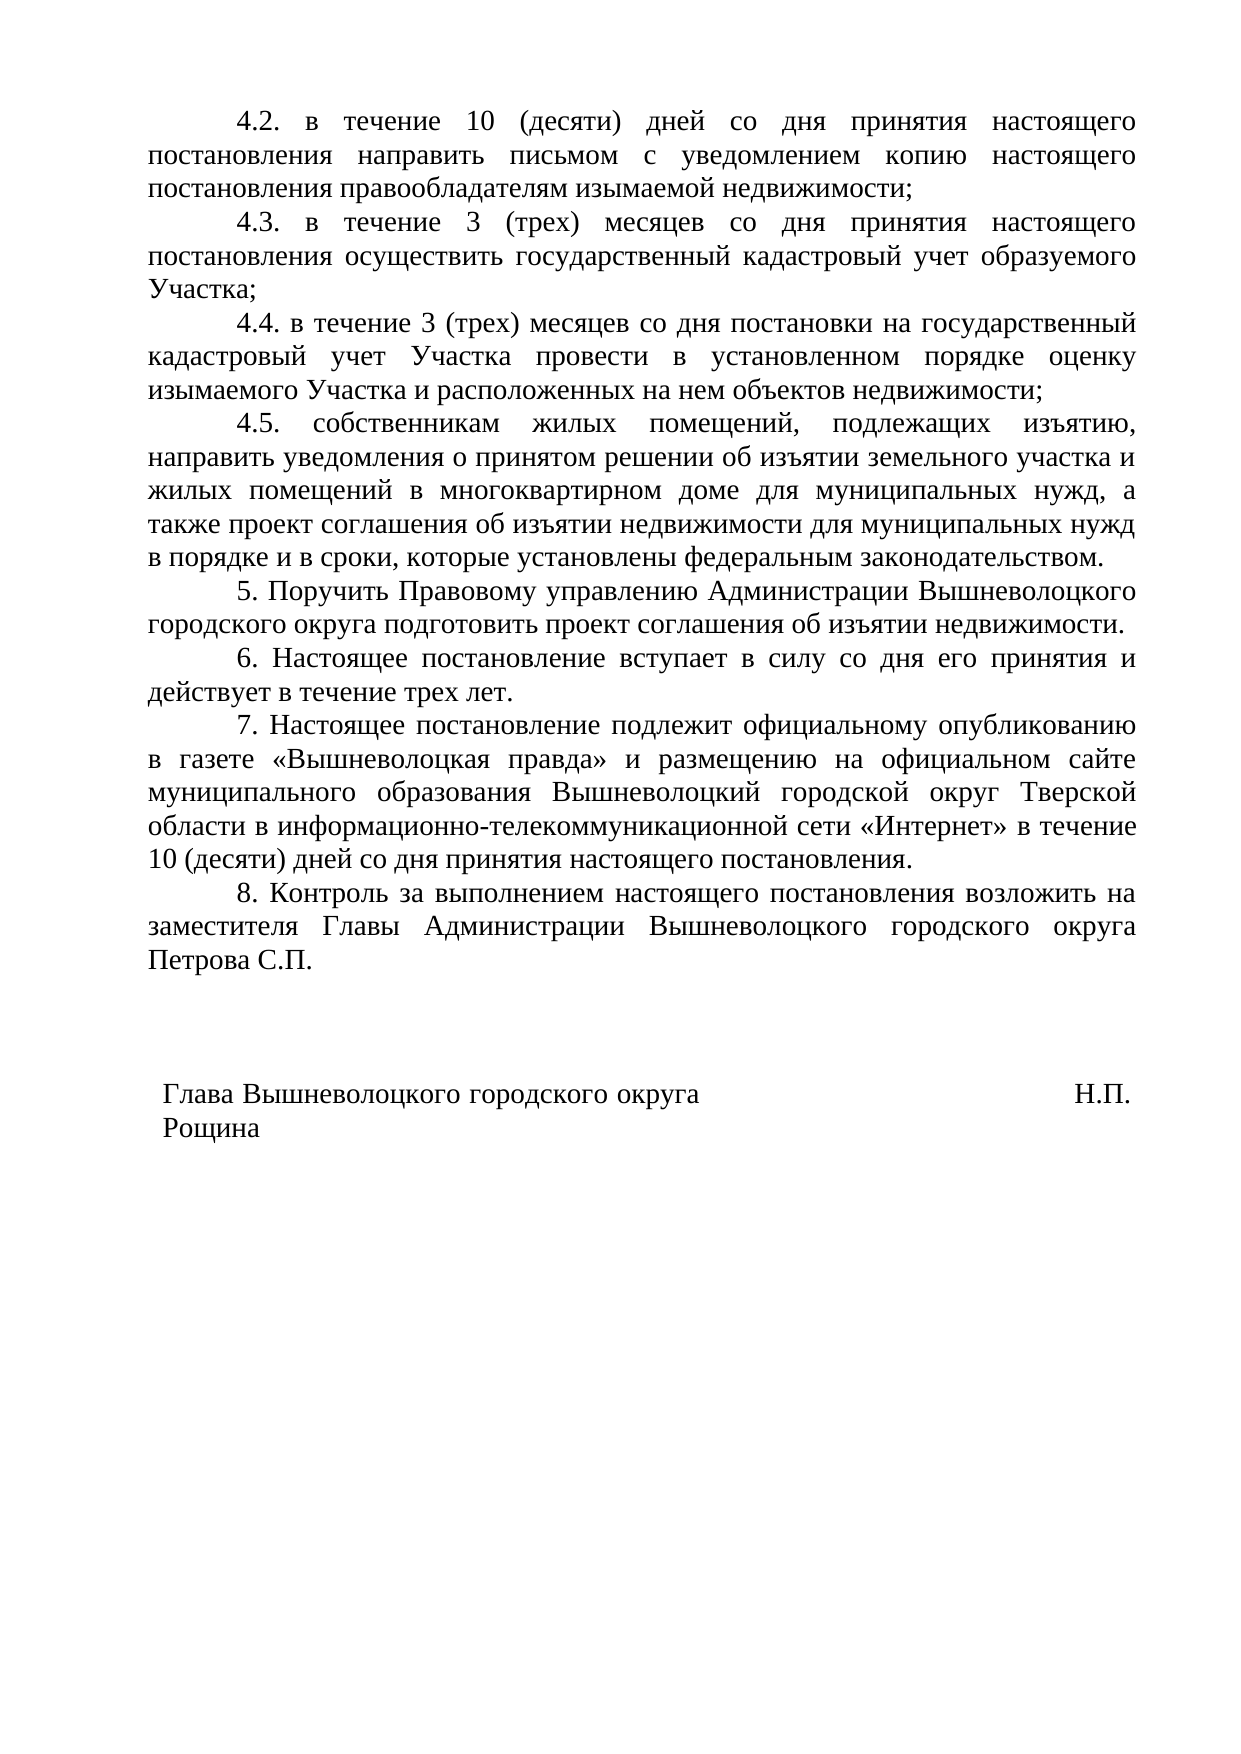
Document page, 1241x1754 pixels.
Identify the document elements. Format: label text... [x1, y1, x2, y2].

text 4.5. собственникам жилых помещений, подлежащих изъятию, направить уведомления о принятом решении об изъятии земельного участка и жилых помещений в многоквартирном доме для муниципальных нужд, а также проект соглашения об изъятии недвижимости для муниципальных нужд в порядке и в сроки, которые установлены федеральным законодательством. [148, 405, 1137, 573]
text Глава Вышневолоцкого городского округа Н.П. Рощина [162, 1076, 1137, 1143]
text 5. Поручить Правовому управлению Администрации Вышневолоцкого городского округа подготовить проект соглашения об изъятии недвижимости. [148, 573, 1137, 640]
text 6. Настоящее постановление вступает в силу со дня его принятия и действует в течение трех лет. [148, 640, 1137, 707]
text 4.3. в течение 3 (трех) месяцев со дня принятия настоящего постановления осуществить государственный кадастровый учет образуемого Участка; [148, 204, 1137, 305]
text 4.2. в течение 10 (десяти) дней со дня принятия настоящего постановления направить письмом с уведомлением копию настоящего постановления правообладателям изымаемой недвижимости; [148, 103, 1137, 204]
text 8. Контроль за выполнением настоящего постановления возложить на заместителя Главы Администрации Вышневолоцкого городского округа Петрова С.П. [148, 875, 1137, 976]
text 4.4. в течение 3 (трех) месяцев со дня постановки на государственный кадастровый учет Участка провести в установленном порядке оценку изымаемого Участка и расположенных на нем объектов недвижимости; [148, 305, 1137, 405]
text 7. Настоящее постановление подлежит официальному опубликованию в газете «Вышневолоцкая правда» и размещению на официальном сайте муниципального образования Вышневолоцкий городской округ Тверской области в информационно-телекоммуникационной сети «Интернет» в течение 10 (десяти) дней со дня принятия настоящего постановления. [148, 707, 1137, 875]
